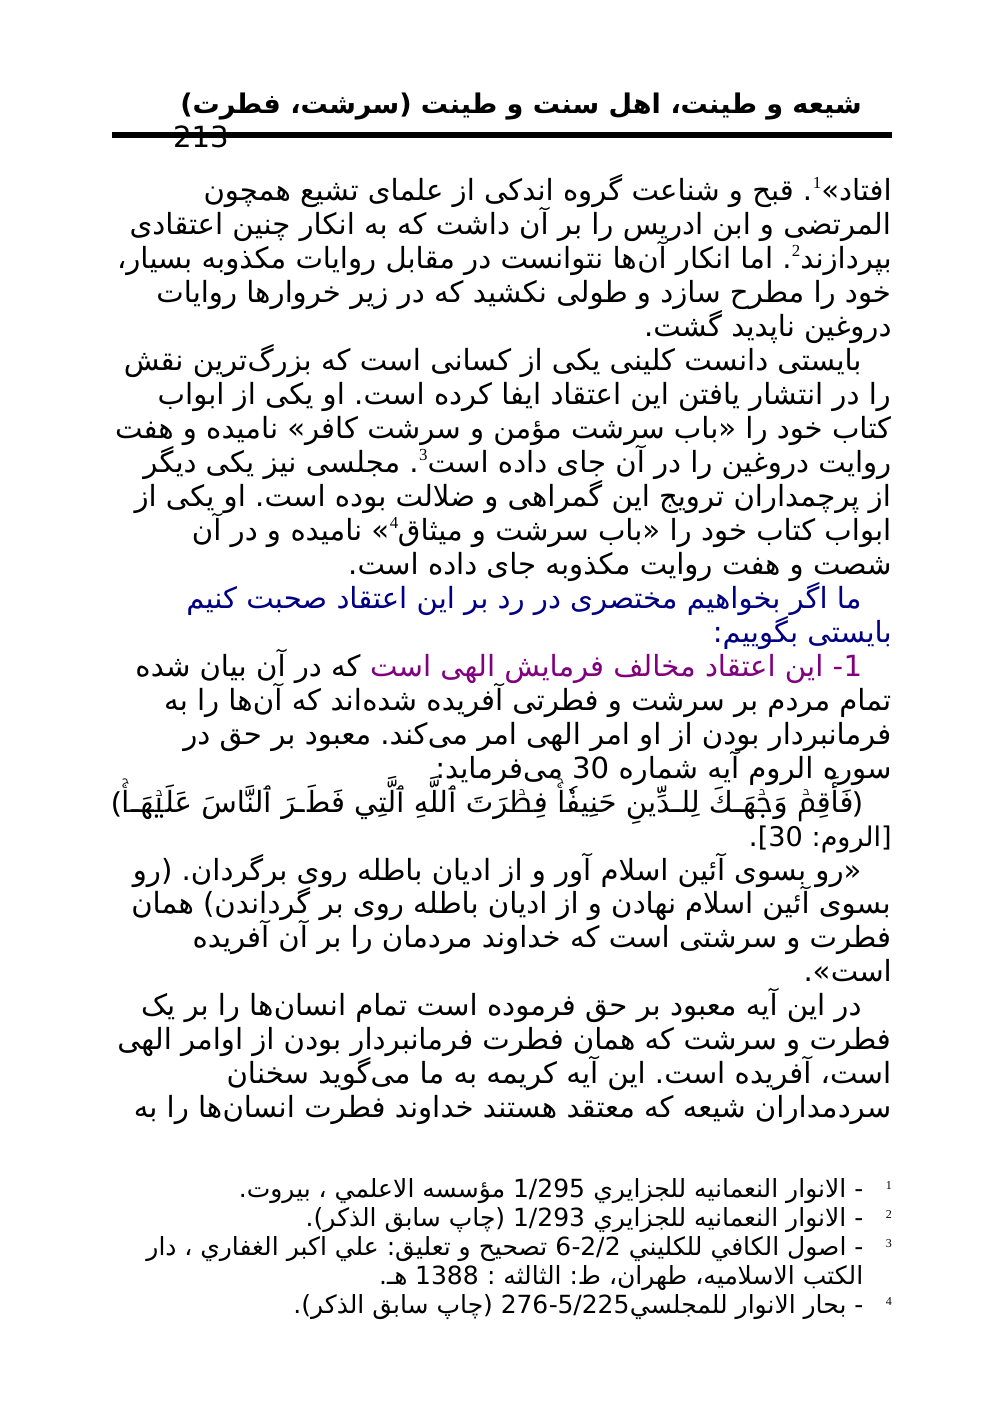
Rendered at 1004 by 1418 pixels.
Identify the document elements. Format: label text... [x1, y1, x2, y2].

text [112, 989, 892, 1124]
text 1- این اعتقاد مخالف فرمایش الهی است که در آن بیان شده تمام مردم بر سرشت و فطرتی آفریده شده‌اند که آن‌ها را به فرمانبردار بودن از او امر الهی امر می‌کند. معبود بر حق در سوره الروم آیه شماره 30 می‌فرماید: [112, 649, 892, 785]
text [112, 173, 892, 343]
text «رو بسوی آئین اسلام آور و از ادیان باطله روی برگردان. (رو بسوی آئین اسلام نهادن و از ادیان باطله روی بر گرداندن) همان فطرت و سرشتی است که خداوند مردمان را بر آن آفریده است». [112, 853, 892, 989]
text ما اگر بخواهیم مختصری در رد بر این اعتقاد صحبت کنیم بایستی بگوییم: [112, 581, 892, 649]
text ﴿فَأَقِمۡ وَجۡهَكَ لِلدِّينِ حَنِيفٗاۚ فِطۡرَتَ ٱللَّهِ ٱلَّتِي فَطَرَ ٱلنَّاسَ عَلَيۡهَاۚ﴾ [الروم: 30]. [112, 785, 892, 853]
text بایستی دانست کلینی یکی از کسانی است که بزرگ‌ترین نقش را در انتشار یافتن این اعتقاد ایفا کرده است. او یکی از ابواب کتاب خود را «باب سرشت مؤمن و سرشت کافر» نامیده و هفت روایت دروغین را در آن جای داده است. مجلسی نیز یکی دیگر از پرچمداران ترویج این گمراهی و ضلالت بوده است. او یکی از ابواب کتاب خود را «باب سرشت و میثاق» نامیده و در آن شصت و هفت روایت مکذوبه جای داده است. [112, 343, 892, 581]
